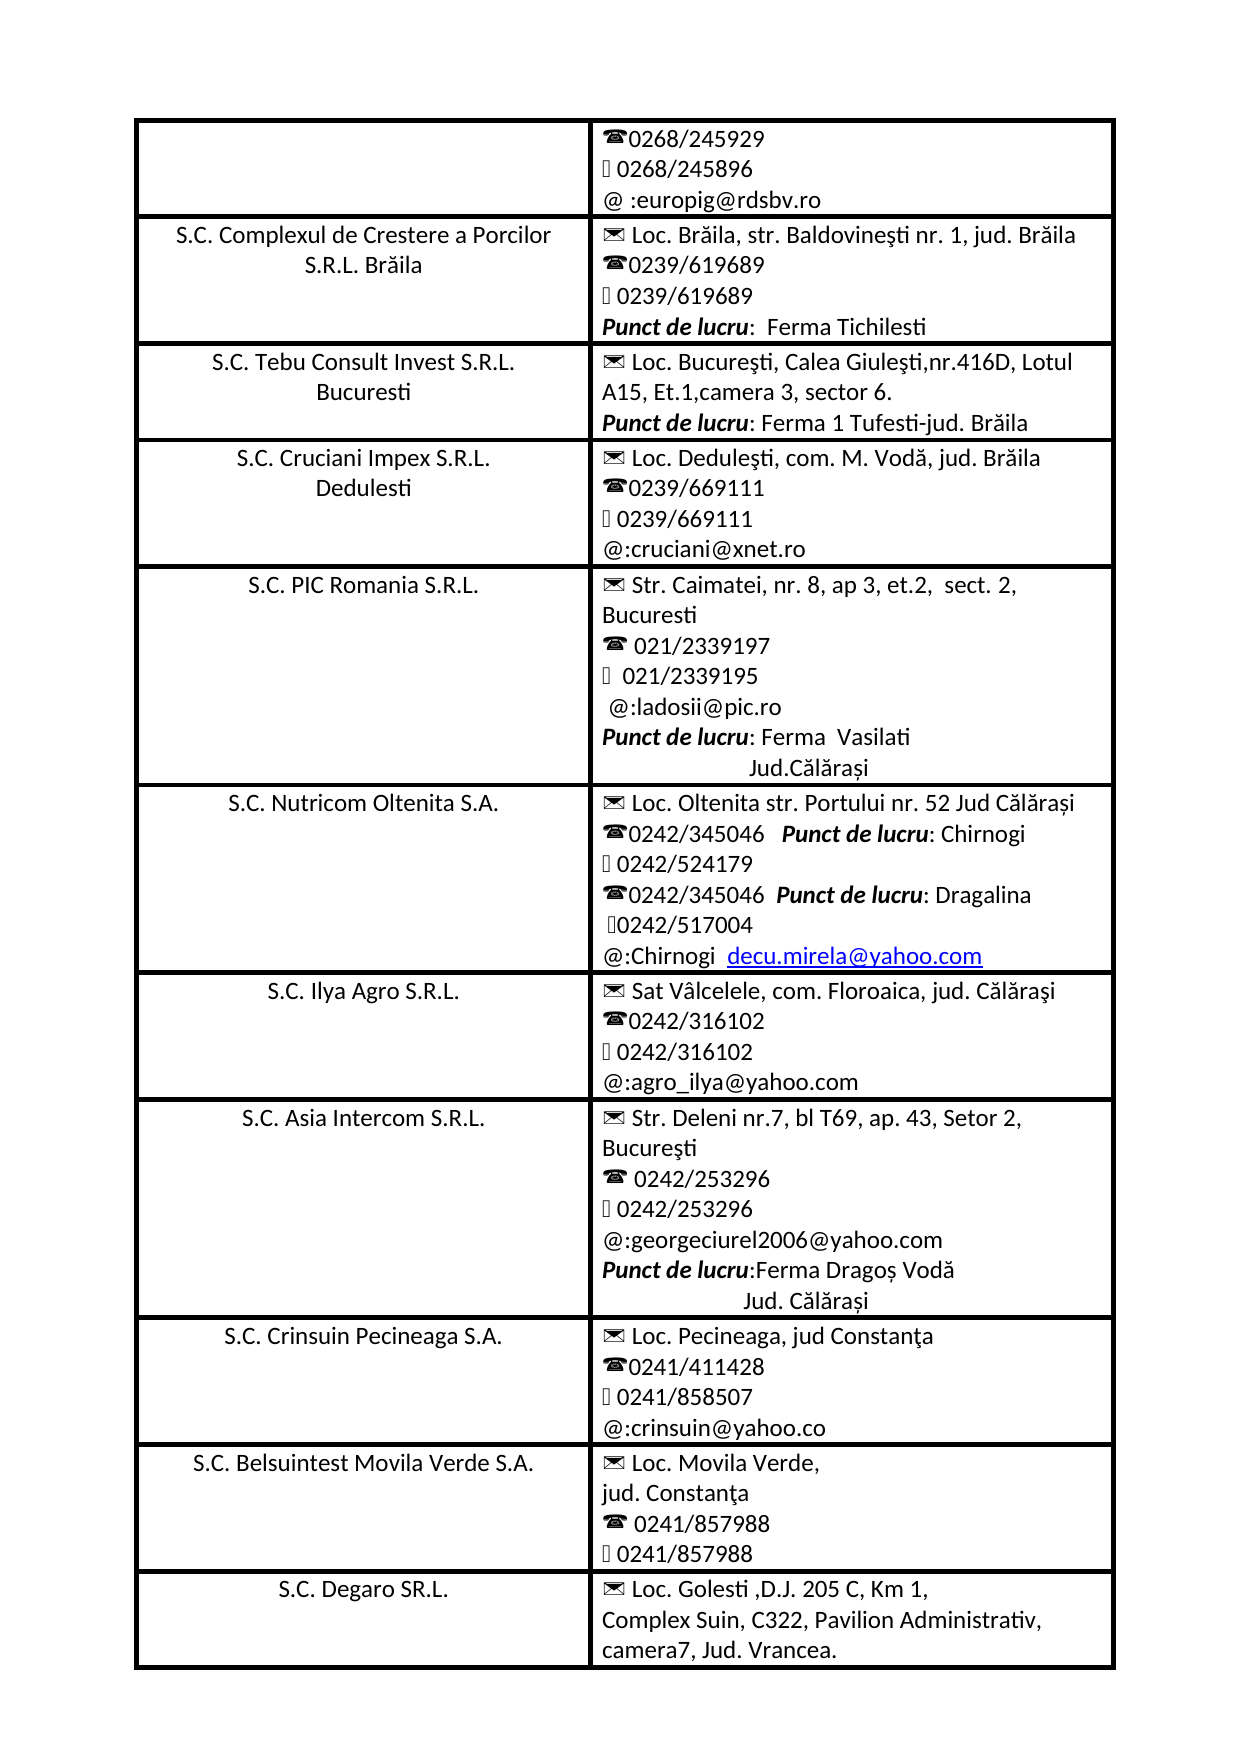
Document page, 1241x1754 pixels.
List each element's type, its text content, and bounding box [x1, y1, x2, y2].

table_cell S.C. Crinsuin Pecineaga S.A. [139, 1320, 588, 1442]
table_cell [593, 123, 1111, 214]
table_cell S.C. Tebu Consult Invest S.R.L. Bucuresti [139, 346, 588, 437]
table_cell S.C. Cruciani Impex S.R.L. Dedulesti [139, 442, 588, 564]
table_cell S.C. Belsuintest Movila Verde S.A. [139, 1447, 588, 1569]
table_cell S.C. Nutricom Oltenita S.A. [139, 787, 588, 970]
table_cell Loc. Brăila, str. Baldovineşti nr. 1, jud. Brăila 0239/619689 0239/619689 Punct de lucru: Ferma Tichilesti [593, 219, 1111, 341]
table_cell Sat Vâlcelele, com. Floroaica, jud. Călăraşi 0242/316102 0242/316102 @:agro_ilya@yahoo.com [593, 975, 1111, 1097]
table_cell Loc. Pecineaga, jud Constanţa 0241/411428 0241/858507 @:crinsuin@yahoo.co [593, 1320, 1111, 1442]
table_cell Loc. Movila Verde, jud. Constanţa 0241/857988 0241/857988 [593, 1447, 1111, 1569]
table_cell S.C. Complexul de Crestere a Porcilor S.R.L. Brăila [139, 219, 588, 341]
table_cell S.C. Asia Intercom S.R.L. [139, 1102, 588, 1315]
table_cell S.C. Ilya Agro S.R.L. [139, 975, 588, 1097]
table_cell Str. Deleni nr.7, bl T69, ap. 43, Setor 2, Bucureşti 0242/253296 0242/253296 @:georgeciurel2006@yahoo.com Punct de lucru:Ferma Dragoș Vodă Jud. Călărași [593, 1102, 1111, 1315]
table_cell S.C. PIC Romania S.R.L. [139, 569, 588, 782]
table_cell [593, 1574, 1111, 1665]
table_cell Loc. Deduleşti, com. M. Vodă, jud. Brăila 0239/669111 0239/669111 @:cruciani@xnet.ro [593, 442, 1111, 564]
table_cell Str. Caimatei, nr. 8, ap 3, et.2, sect. 2, Bucuresti 021/2339197 021/2339195 @:ladosii@pic.ro Punct de lucru: Ferma Vasilati Jud.Călărași [593, 569, 1111, 782]
table_cell Loc. Oltenita str. Portului nr. 52 Jud Călărași 0242/345046 Punct de lucru: Chirnogi 0242/524179 0242/345046 Punct de lucru: Dragalina 0242/517004 @:Chirnogi decu.mirela@yahoo.com [593, 787, 1111, 970]
table_cell Loc. Bucureşti, Calea Giuleşti,nr.416D, Lotul A15, Et.1,camera 3, sector 6. Punct de lucru: Ferma 1 Tufesti-jud. Brăila [593, 346, 1111, 437]
table_cell S.C. Degaro SR.L. [139, 1574, 588, 1665]
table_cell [139, 123, 588, 214]
